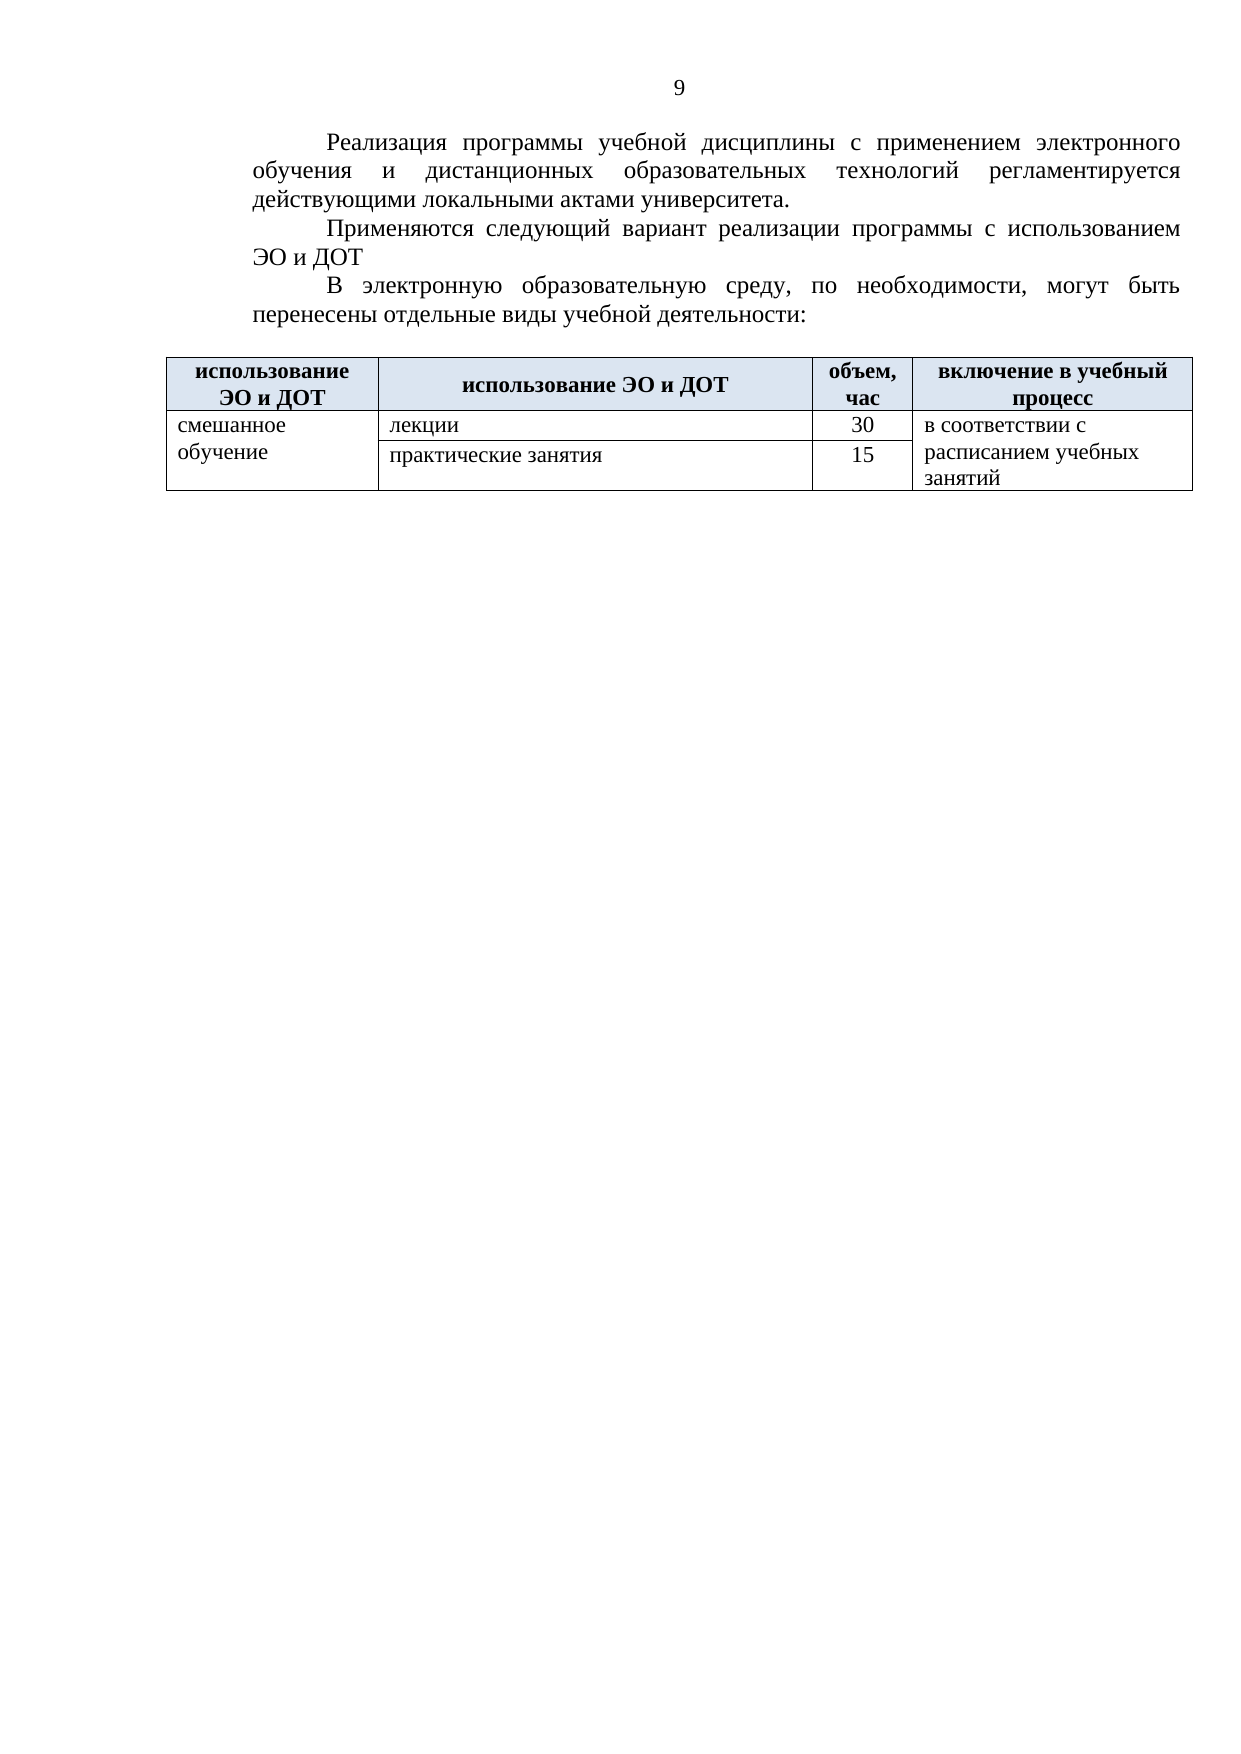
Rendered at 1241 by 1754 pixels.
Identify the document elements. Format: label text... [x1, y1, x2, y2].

table_cell 15 [813, 441, 912, 490]
table_cell 30 [813, 411, 912, 440]
table_cell практические занятия [379, 441, 812, 490]
text В электронную образовательную среду, по необходимости, могут быть перенесены отдельные виды учебной деятельности: [252, 270, 1181, 328]
table_header использование ЭО и ДОТ [167, 358, 378, 410]
table_cell смешанное обучение [167, 411, 378, 490]
table_header включение в учебный процесс [913, 358, 1192, 410]
table_cell лекции [379, 411, 812, 440]
table_header использование ЭО и ДОТ [379, 358, 812, 410]
text Применяются следующий вариант реализации программы с использованием ЭО и ДОТ [252, 213, 1181, 270]
table_header объем, час [813, 358, 912, 410]
table_cell в соответствии с расписанием учебных занятий [913, 411, 1192, 490]
text Реализация программы учебной дисциплины с применением электронного обучения и дистанционных образовательных технологий регламентируется действующими локальными актами университета. [252, 127, 1181, 213]
